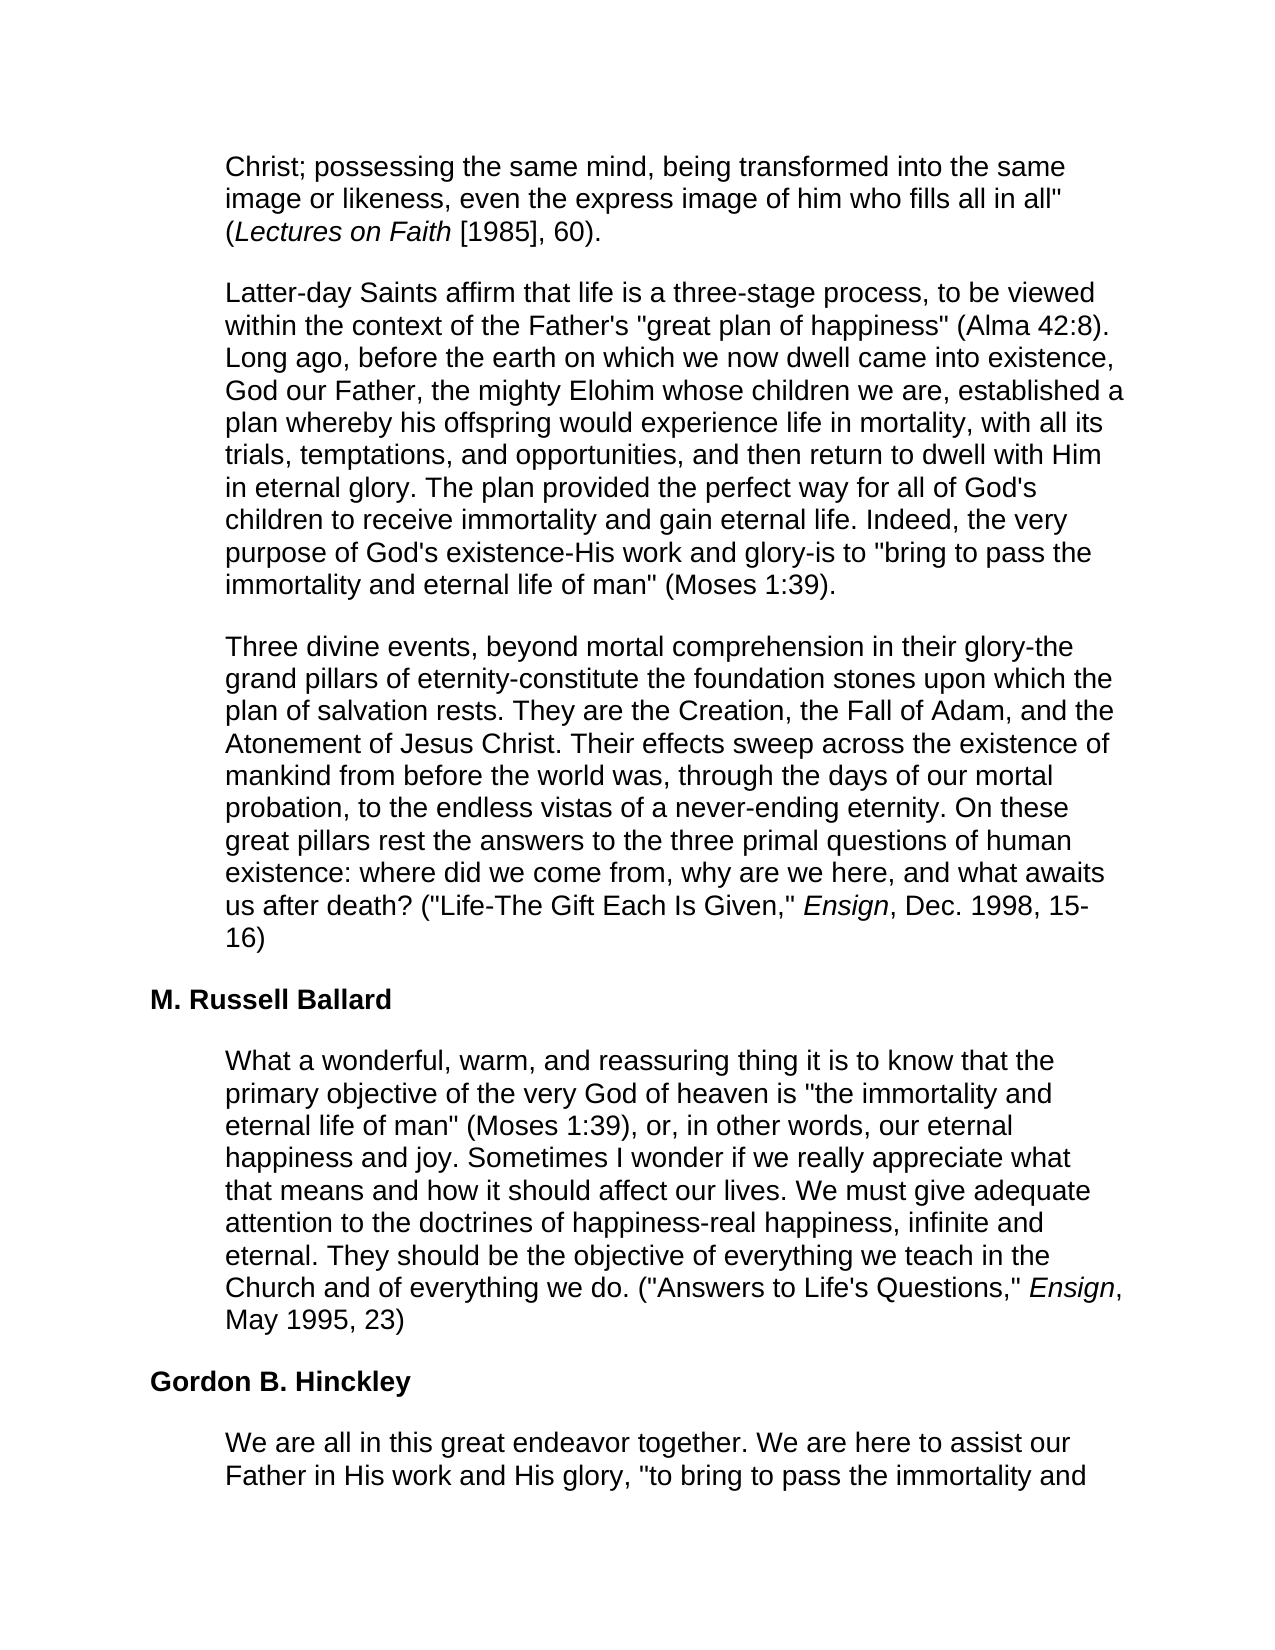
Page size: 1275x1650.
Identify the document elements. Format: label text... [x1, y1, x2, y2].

text What a wonderful, warm, and reassuring thing it is to know that the primary objective of the very God of heaven is "the immortality and eternal life of man" (Moses 1:39), or, in other words, our eternal happiness and joy. Sometimes I wonder if we really appreciate what that means and how it should affect our lives. We must give adequate attention to the doctrines of happiness-real happiness, infinite and eternal. They should be the objective of everything we teach in the Church and of everything we do. ("Answers to Life's Questions," Ensign, May 1995, 23) [225, 1044, 1125, 1336]
text Latter-day Saints affirm that life is a three-stage process, to be viewed within the context of the Father's "great plan of happiness" (Alma 42:8). Long ago, before the earth on which we now dwell came into existence, God our Father, the mighty Elohim whose children we are, established a plan whereby his offspring would experience life in mortality, with all its trials, temptations, and opportunities, and then return to dwell with Him in eternal glory. The plan provided the perfect way for all of God's children to receive immortality and gain eternal life. Indeed, the very purpose of God's existence-His work and glory-is to "bring to pass the immortality and eternal life of man" (Moses 1:39). [225, 276, 1125, 600]
text M. Russell Ballard [150, 983, 1125, 1015]
text Three divine events, beyond mortal comprehension in their glory-the grand pillars of eternity-constitute the foundation stones upon which the plan of salvation rests. They are the Creation, the Fall of Adam, and the Atonement of Jesus Christ. Their effects sweep across the existence of mankind from before the world was, through the days of our mortal probation, to the endless vistas of a never-ending eternity. On these great pillars rest the answers to the three primal questions of human existence: where did we come from, why are we here, and what awaits us after death? ("Life-The Gift Each Is Given," Ensign, Dec. 1998, 15-16) [225, 629, 1125, 953]
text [225, 150, 1125, 247]
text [225, 1426, 1125, 1491]
text Gordon B. Hinckley [150, 1365, 1125, 1397]
